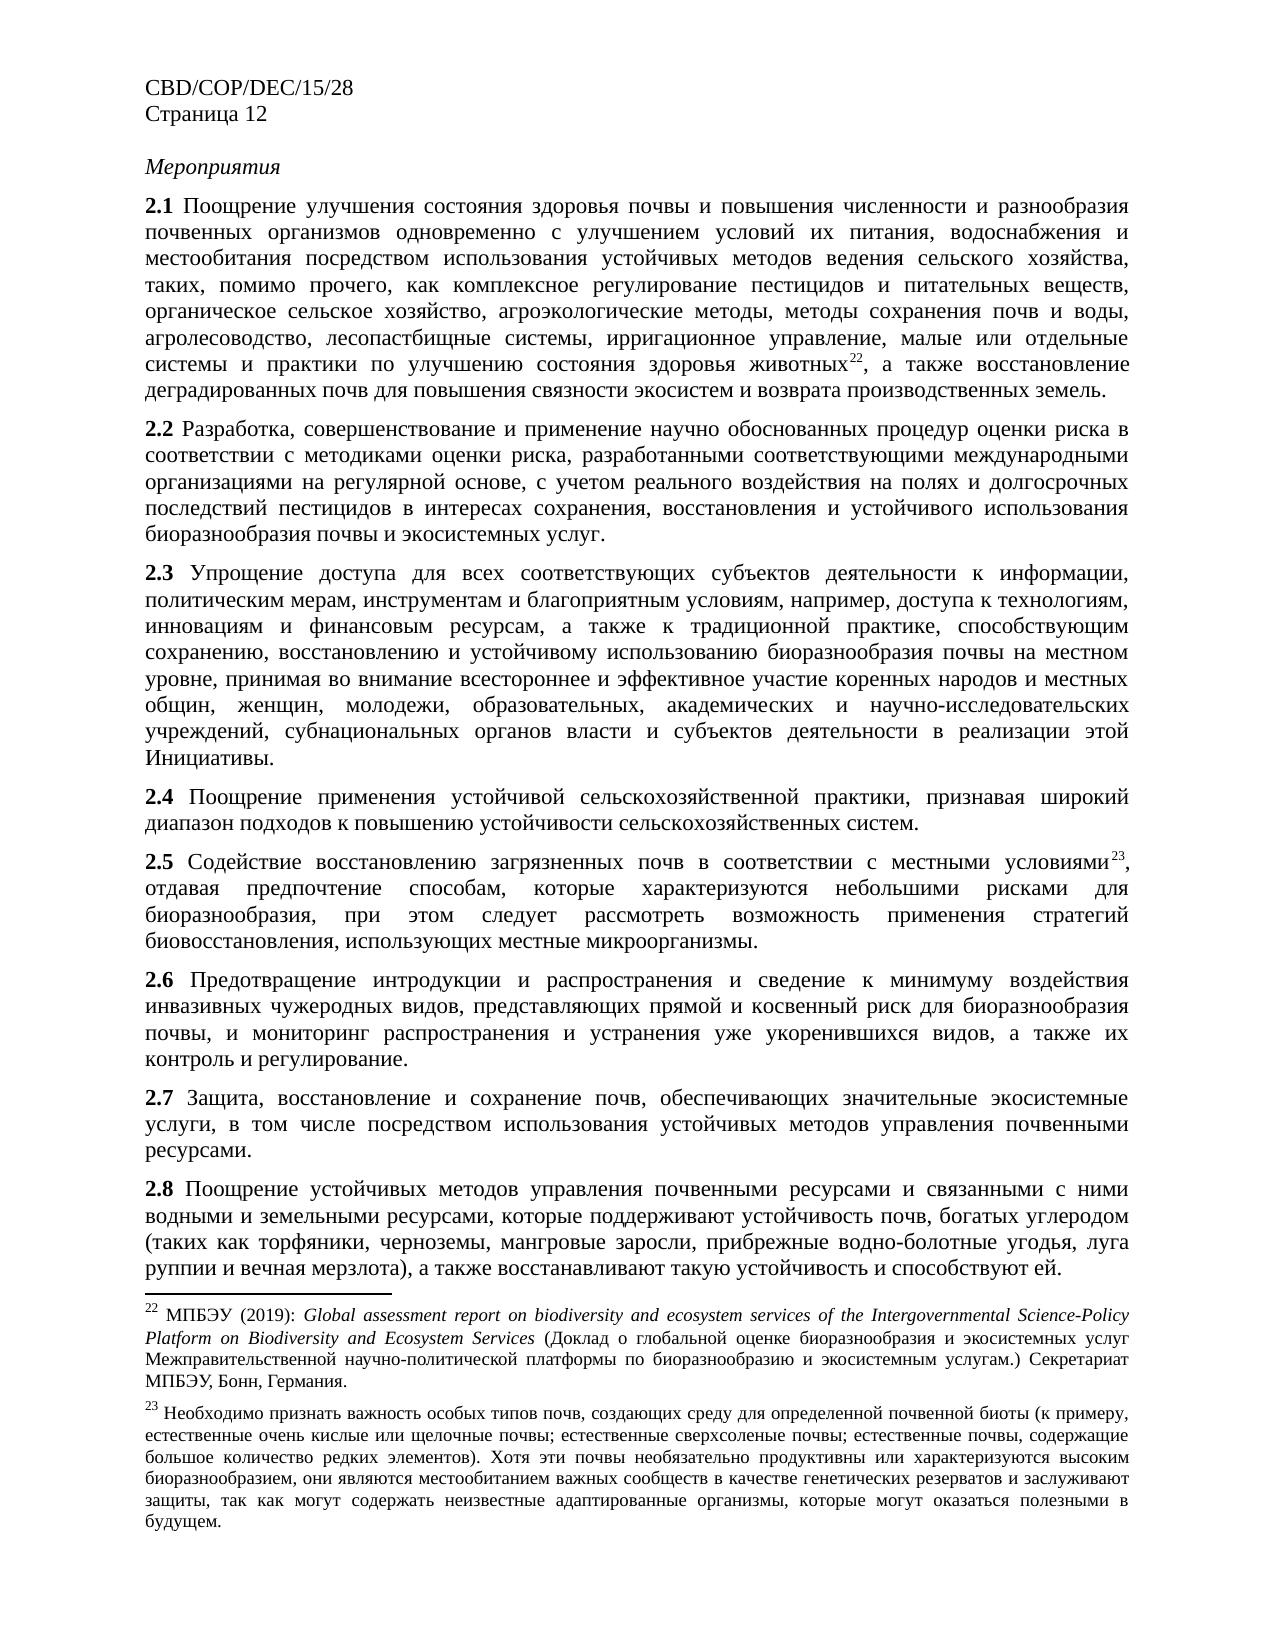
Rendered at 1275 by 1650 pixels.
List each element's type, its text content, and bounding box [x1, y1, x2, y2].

text Мероприятия [145, 153, 1130, 179]
text 2.2 Разработка, совершенствование и применение научно обоснованных процедур оценки риска в соответствии с методиками оценки риска, разработанными соответствующими международными организациями на регулярной основе, с учетом реального воздействия на полях и долгосрочных последствий пестицидов в интересах сохранения, восстановления и устойчивого использования биоразнообразия почвы и экосистемных услуг. [145, 415, 1130, 547]
text 2.6 Предотвращение интродукции и распространения и сведение к минимуму воздействия инвазивных чужеродных видов, представляющих прямой и косвенный риск для биоразнообразия почвы, и мониторинг распространения и устранения уже укоренившихся видов, а также их контроль и регулирование. [145, 966, 1130, 1071]
text 2.7 Защита, восстановление и сохранение почв, обеспечивающих значительные экосистемные услуги, в том числе посредством использования устойчивых методов управления почвенными ресурсами. [145, 1084, 1130, 1163]
text 2.8 Поощрение устойчивых методов управления почвенными ресурсами и связанными с ними водными и земельными ресурсами, которые поддерживают устойчивость почв, богатых углеродом (таких как торфяники, черноземы, мангровые заросли, прибрежные водно-болотные угодья, луга руппии и вечная мерзлота), а также восстанавливают такую устойчивость и способствуют ей. [145, 1175, 1130, 1281]
text 2.5 Содействие восстановлению загрязненных почв в соответствии с местными условиями, отдавая предпочтение способам, которые характеризуются небольшими рисками для биоразнообразия, при этом следует рассмотреть возможность применения стратегий биовосстановления, использующих местные микроорганизмы. [145, 848, 1130, 953]
text 2.3 Упрощение доступа для всех соответствующих субъектов деятельности к информации, политическим мерам, инструментам и благоприятным условиям, например, доступа к технологиям, инновациям и финансовым ресурсам, а также к традиционной практике, способствующим сохранению, восстановлению и устойчивому использованию биоразнообразия почвы на местном уровне, принимая во внимание всестороннее и эффективное участие коренных народов и местных общин, женщин, молодежи, образовательных, академических и научно-исследовательских учреждений, субнациональных органов власти и субъектов деятельности в реализации этой Инициативы. [145, 559, 1130, 770]
text 2.1 Поощрение улучшения состояния здоровья почвы и повышения численности и разнообразия почвенных организмов одновременно с улучшением условий их питания, водоснабжения и местообитания посредством использования устойчивых методов ведения сельского хозяйства, таких, помимо прочего, как комплексное регулирование пестицидов и питательных веществ, органическое сельское хозяйство, агроэкологические методы, методы сохранения почв и воды, агролесоводство, лесопастбищные системы, ирригационное управление, малые или отдельные системы и практики по улучшению состояния здоровья животных, а также восстановление деградированных почв для повышения связности экосистем и возврата производственных земель. [145, 192, 1130, 403]
text 2.4 Поощрение применения устойчивой сельскохозяйственной практики, признавая широкий диапазон подходов к повышению устойчивости сельскохозяйственных систем. [145, 783, 1130, 835]
